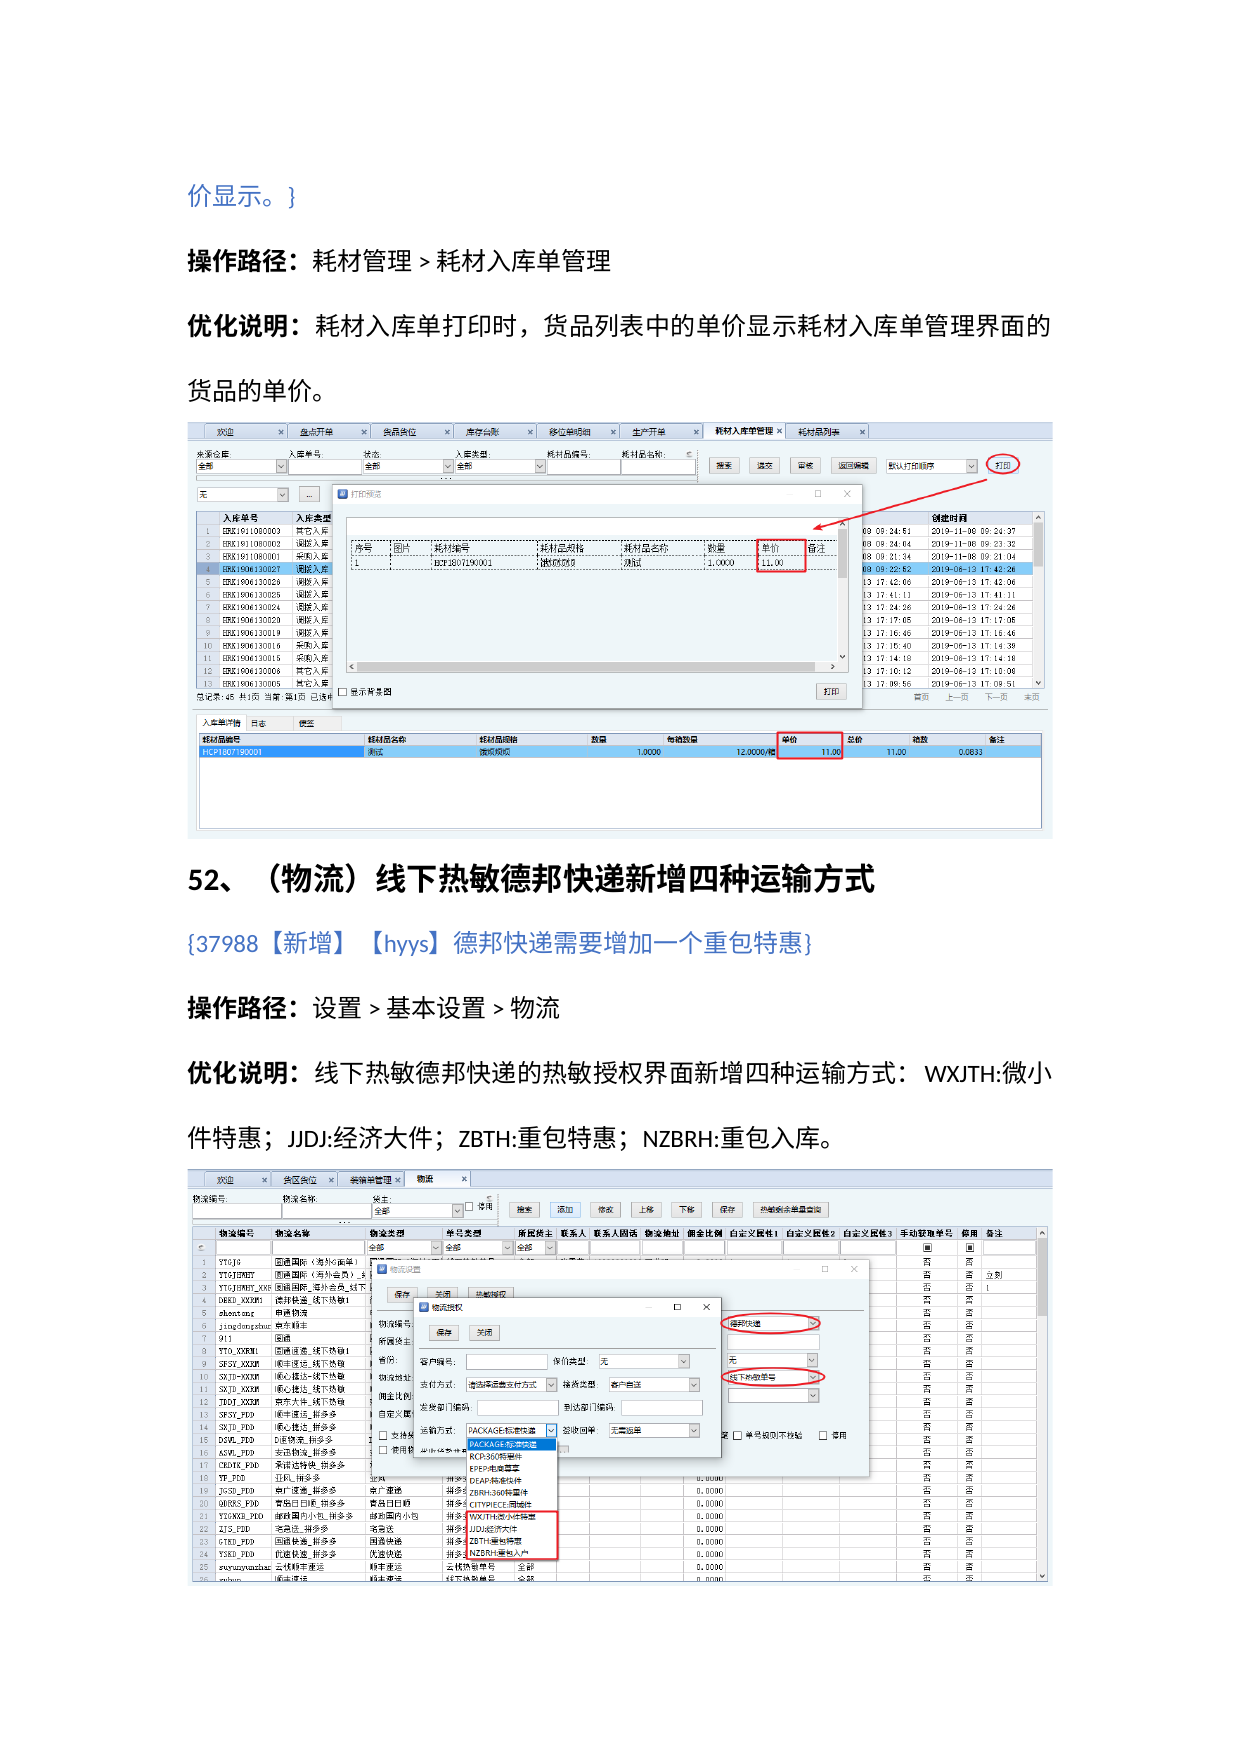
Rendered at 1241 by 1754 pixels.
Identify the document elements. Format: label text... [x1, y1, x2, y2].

text 操作路径：耗材管理 > 耗材入库单管理 [187, 227, 1053, 292]
text {37988【新增】【hyys】德邦快递需要增加一个重包特惠} [187, 909, 1053, 974]
text 优化说明：线下热敏德邦快递的热敏授权界面新增四种运输方式：WXJTH:微小件特惠；JJDJ:经济大件；ZBTH:重包特惠；NZBRH:重包入库。 [187, 1039, 1053, 1169]
subtitle 52、（物流）线下热敏德邦快递新增四种运输方式 [187, 844, 1053, 909]
text 优化说明：耗材入库单打印时，货品列表中的单价显示耗材入库单管理界面的货品的单价。 [187, 292, 1053, 422]
picture [187, 422, 1053, 839]
picture [187, 1169, 1053, 1586]
text 操作路径：设置 > 基本设置 > 物流 [187, 974, 1053, 1039]
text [187, 162, 1053, 227]
